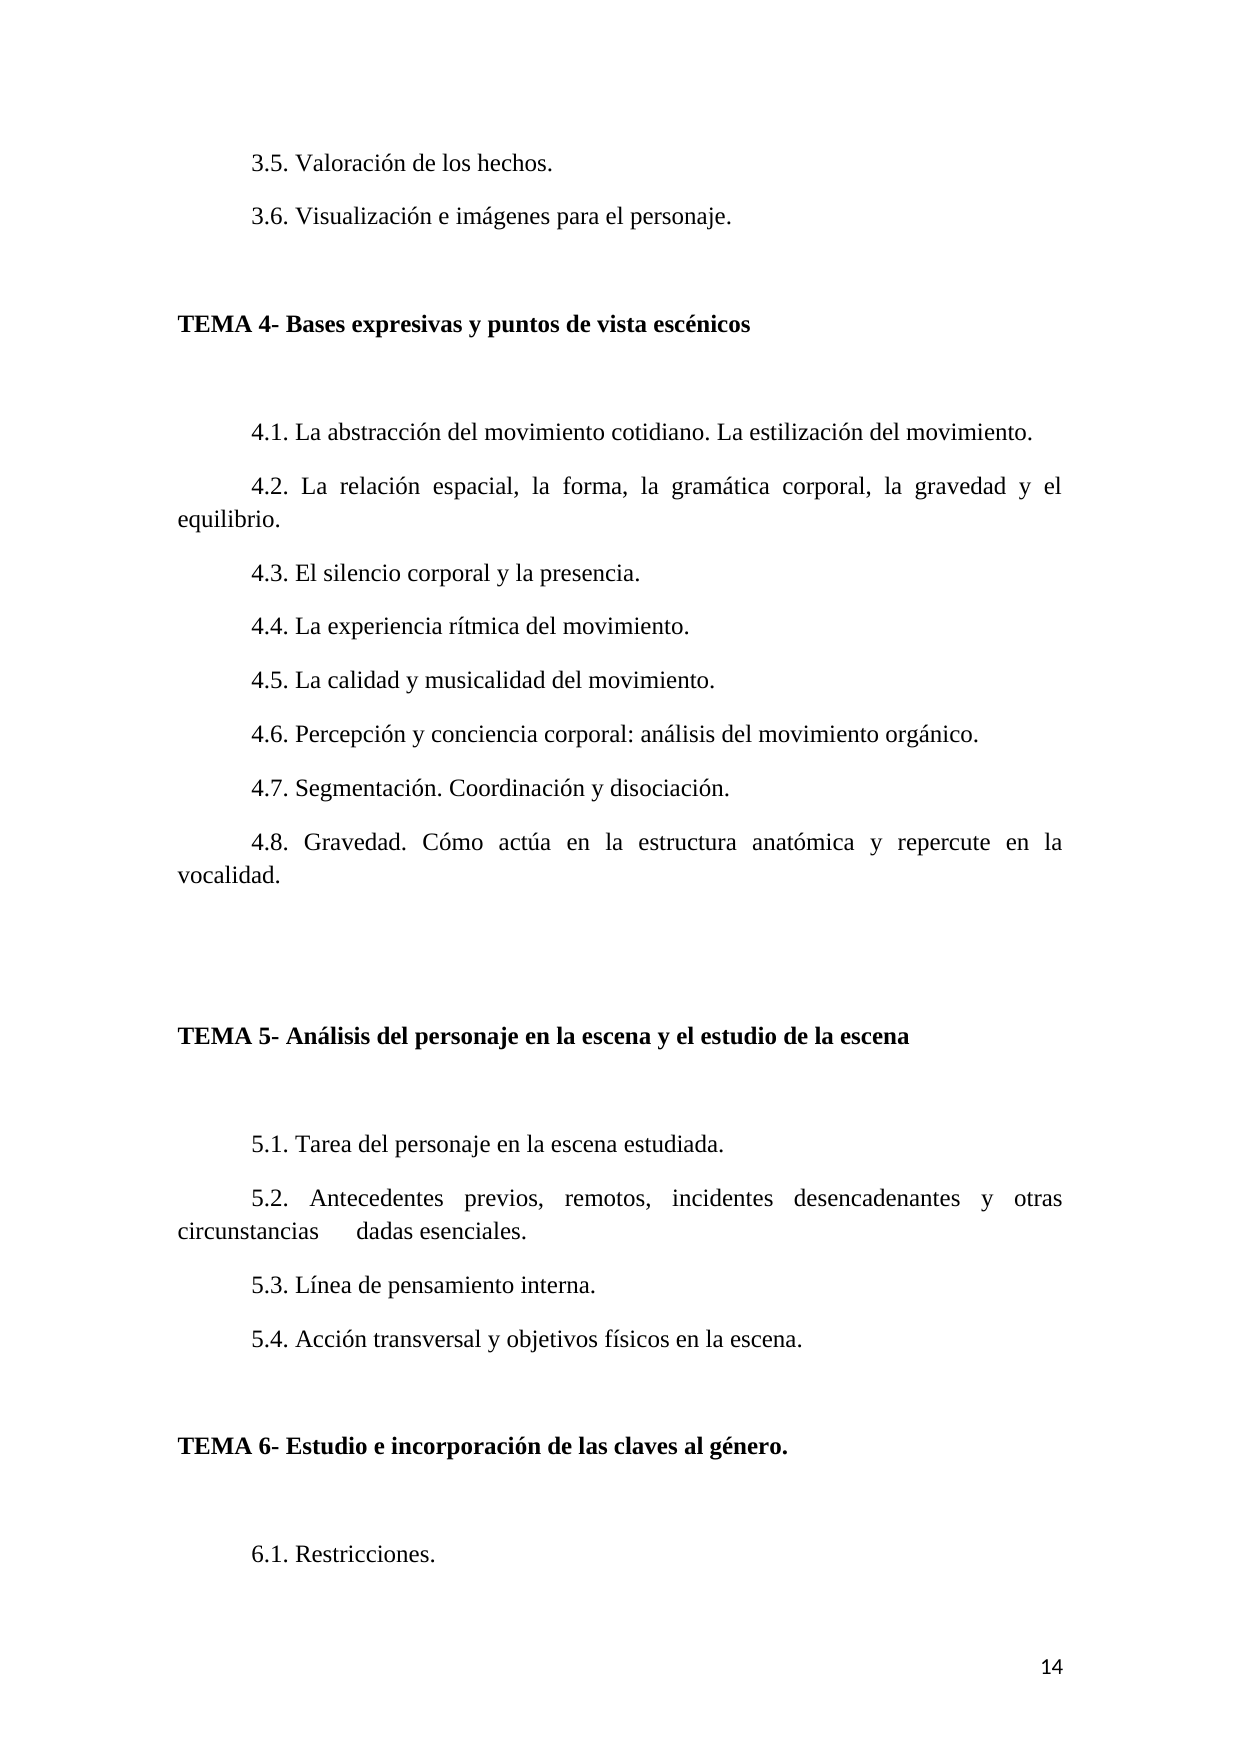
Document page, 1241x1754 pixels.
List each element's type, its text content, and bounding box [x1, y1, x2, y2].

text TEMA 6- Estudio e incorporación de las claves al género. [177, 1431, 1063, 1460]
text 4.8. Gravedad. Cómo actúa en la estructura anatómica y repercute en la vocalidad. [177, 827, 1063, 889]
text TEMA 4- Bases expresivas y puntos de vista escénicos [177, 309, 1063, 338]
text 5.4. Acción transversal y objetivos físicos en la escena. [177, 1324, 1063, 1352]
text 3.5. Valoración de los hechos. [177, 148, 1063, 176]
text 4.7. Segmentación. Coordinación y disociación. [177, 773, 1063, 802]
text 4.4. La experiencia rítmica del movimiento. [177, 611, 1063, 640]
text TEMA 5- Análisis del personaje en la escena y el estudio de la escena [177, 1021, 1063, 1050]
text 5.2. Antecedentes previos, remotos, incidentes desencadenantes y otras circunstancias dadas esenciales. [177, 1183, 1063, 1245]
text 4.1. La abstracción del movimiento cotidiano. La estilización del movimiento. [177, 417, 1063, 446]
text 4.3. El silencio corporal y la presencia. [177, 558, 1063, 586]
text 4.6. Percepción y conciencia corporal: análisis del movimiento orgánico. [177, 719, 1063, 748]
text 5.3. Línea de pensamiento interna. [177, 1270, 1063, 1299]
text 5.1. Tarea del personaje en la escena estudiada. [177, 1129, 1063, 1158]
text 4.2. La relación espacial, la forma, la gramática corporal, la gravedad y el equilibrio. [177, 471, 1063, 532]
text 3.6. Visualización e imágenes para el personaje. [177, 201, 1063, 230]
text 4.5. La calidad y musicalidad del movimiento. [177, 665, 1063, 694]
text 6.1. Restricciones. [177, 1539, 1063, 1568]
